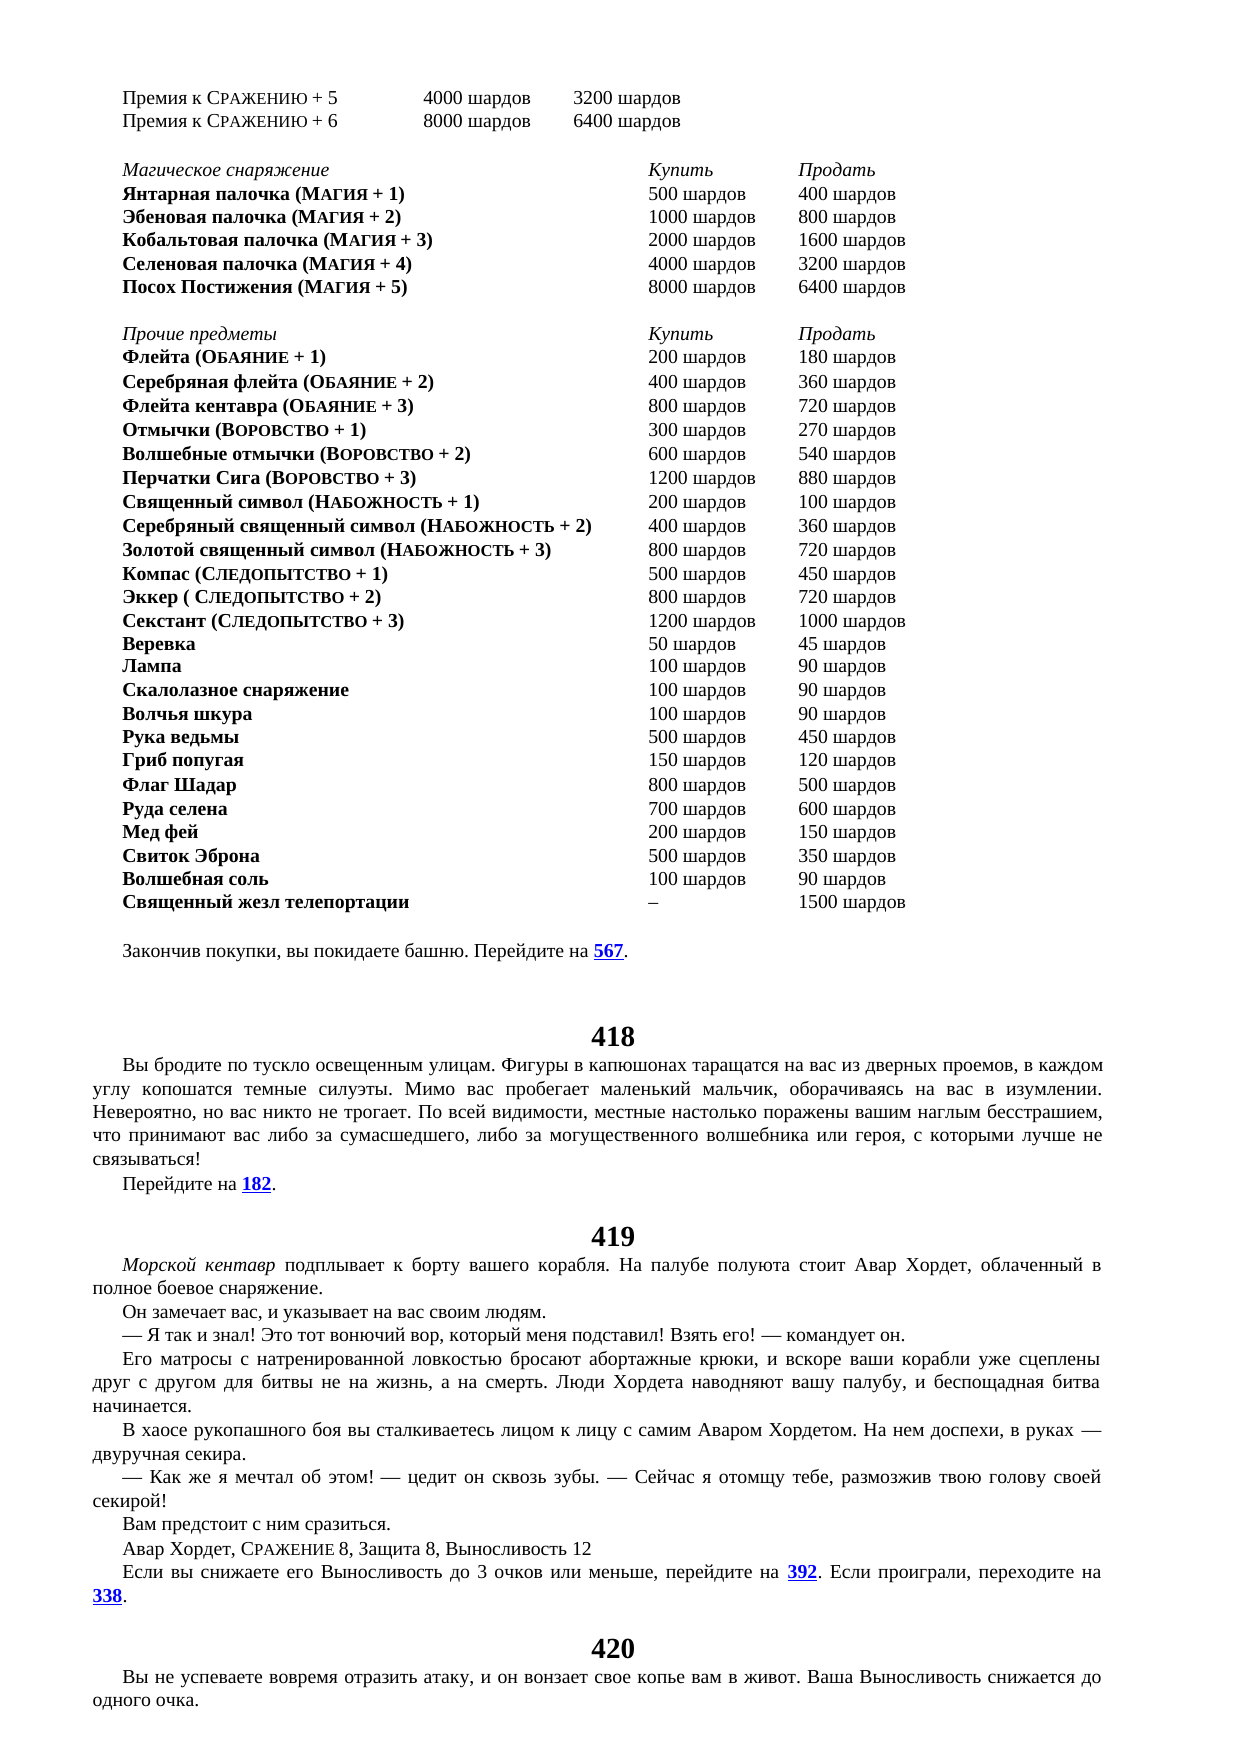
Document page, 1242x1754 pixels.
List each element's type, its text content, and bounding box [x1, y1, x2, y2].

text — Я так и знал! Это тот вонючий вор, который меня подставил! Взять его! — командует он. [92, 1323, 1103, 1346]
text Морской кентавр подплывает к борту вашего корабля. На палубе полуюта стоит Авар Хордет, облаченный в полное боевое снаряжение. [92, 1253, 1103, 1299]
text Священный жезл телепортации – 1500 шардов [92, 891, 1099, 913]
text Посох Постижения (МАГИЯ + 5) 8000 шардов 6400 шардов [92, 275, 1090, 298]
text Перейдите на 182. [92, 1172, 1104, 1194]
text Вы бродите по тускло освещенным улицам. Фигуры в капюшонах таращатся на вас из дверных проемов, в каждом углу копошатся темные силуэты. Мимо вас пробегает маленький мальчик, оборачиваясь на вас в изумлении. Невероятно, но вас никто не трогает. По всей видимости, местные настолько поражены вашим наглым бесстрашием, что принимают вас либо за сумасшедшего, либо за могущественного волшебника или героя, с которыми лучше не связываться! [92, 1053, 1104, 1169]
text Флейта кентавра (ОБАЯНИЕ + 3) 800 шардов 720 шардов [92, 394, 1090, 417]
subtitle Веревка 50 шардов 45 шардов [92, 632, 1104, 655]
text Флейта (ОБАЯНИЕ + 1) 200 шардов 180 шардов [92, 346, 1104, 368]
text Селеновая палочка (МАГИЯ + 4) 4000 шардов 3200 шардов [92, 252, 1090, 274]
text Скалолазное снаряжение 100 шардов 90 шардов [92, 678, 1104, 701]
text Серебряный священный символ (НАБОЖНОСТЬ + 2) 400 шардов 360 шардов [92, 514, 1090, 537]
text Прочие предметы Купить Продать [92, 322, 1104, 345]
text Магическое снаряжение Купить Продать [92, 158, 1090, 181]
text Он замечает вас, и указывает на вас своим людям. [92, 1300, 1103, 1323]
text Если вы снижаете его Выносливость до 3 очков или меньше, перейдите на 392. Если проиграли, переходите на 338. [92, 1560, 1101, 1607]
subtitle Эккер ( СЛЕДОПЫТСТВО + 2) 800 шардов 720 шардов [92, 585, 1104, 608]
subtitle 418 [92, 1019, 1104, 1052]
text Флаг Шадар 800 шардов 500 шардов [92, 773, 1104, 796]
text Лампа 100 шардов 90 шардов [92, 655, 1104, 677]
subtitle Золотой священный символ (НАБОЖНОСТЬ + 3) 800 шардов 720 шардов [92, 538, 1104, 561]
text Кобальтовая палочка (МАГИЯ + 3) 2000 шардов 1600 шардов [92, 228, 1090, 251]
text Серебряная флейта (ОБАЯНИЕ + 2) 400 шардов 360 шардов [92, 371, 1104, 393]
text Эбеновая палочка (МАГИЯ + 2) 1000 шардов 800 шардов [92, 205, 1090, 228]
text Волшебная соль 100 шардов 90 шардов [92, 867, 1104, 890]
text Священный символ (НАБОЖНОСТЬ + 1) 200 шардов 100 шардов [92, 490, 1090, 513]
text Мед фей 200 шардов 150 шардов [92, 820, 1104, 843]
text Волчья шкура 100 шардов 90 шардов [92, 701, 1104, 724]
text Руда селена 700 шардов 600 шардов [92, 797, 1104, 819]
subtitle 419 [92, 1219, 1104, 1252]
text Отмычки (ВОРОВСТВО + 1) 300 шардов 270 шардов [92, 418, 1090, 441]
text Его матросы с натренированной ловкостью бросают абортажные крюки, и вскоре ваши корабли уже сцеплены друг с другом для битвы не на жизнь, а на смерть. Люди Хордета наводняют вашу палубу, и беспощадная битва начинается. [92, 1347, 1101, 1417]
text Закончив покупки, вы покидаете башню. Перейдите на 567. [92, 939, 1099, 962]
subtitle Секстант (СЛЕДОПЫТСТВО + 3) 1200 шардов 1000 шардов [92, 609, 1104, 632]
text Свиток Эброна 500 шардов 350 шардов [92, 844, 1104, 866]
text Гриб попугая 150 шардов 120 шардов [92, 748, 1104, 771]
text В хаосе рукопашного боя вы сталкиваетесь лицом к лицу с самим Аваром Хордетом. На нем доспехи, в руках — двуручная секира. [92, 1418, 1101, 1464]
text Премия к СРАЖЕНИЮ + 6 8000 шардов 6400 шардов [92, 109, 1104, 132]
text Вам предстоит с ним сразиться. [92, 1512, 1104, 1535]
text Волшебные отмычки (ВОРОВСТВО + 2) 600 шардов 540 шардов [92, 442, 1090, 465]
text Перчатки Сига (ВОРОВСТВО + 3) 1200 шардов 880 шардов [92, 466, 1090, 489]
text Вы не успеваете вовремя отразить атаку, и он вонзает свое копье вам в живот. Ваша Выносливость снижается до одного очка. [92, 1665, 1103, 1711]
text Рука ведьмы 500 шардов 450 шардов [92, 725, 1104, 748]
text Янтарная палочка (МАГИЯ + 1) 500 шардов 400 шардов [92, 181, 1090, 204]
subtitle 420 [92, 1631, 1104, 1664]
subtitle Компас (СЛЕДОПЫТСТВО + 1) 500 шардов 450 шардов [92, 562, 1104, 585]
text Авар Хордет, СРАЖЕНИЕ 8, Защита 8, Выносливость 12 [92, 1537, 1104, 1560]
text Премия к СРАЖЕНИЮ + 5 4000 шардов 3200 шардов [92, 86, 1104, 109]
text — Как же я мечтал об этом! — цедит он сквозь зубы. — Сейчас я отомщу тебе, размозжив твою голову своей секирой! [92, 1465, 1102, 1511]
